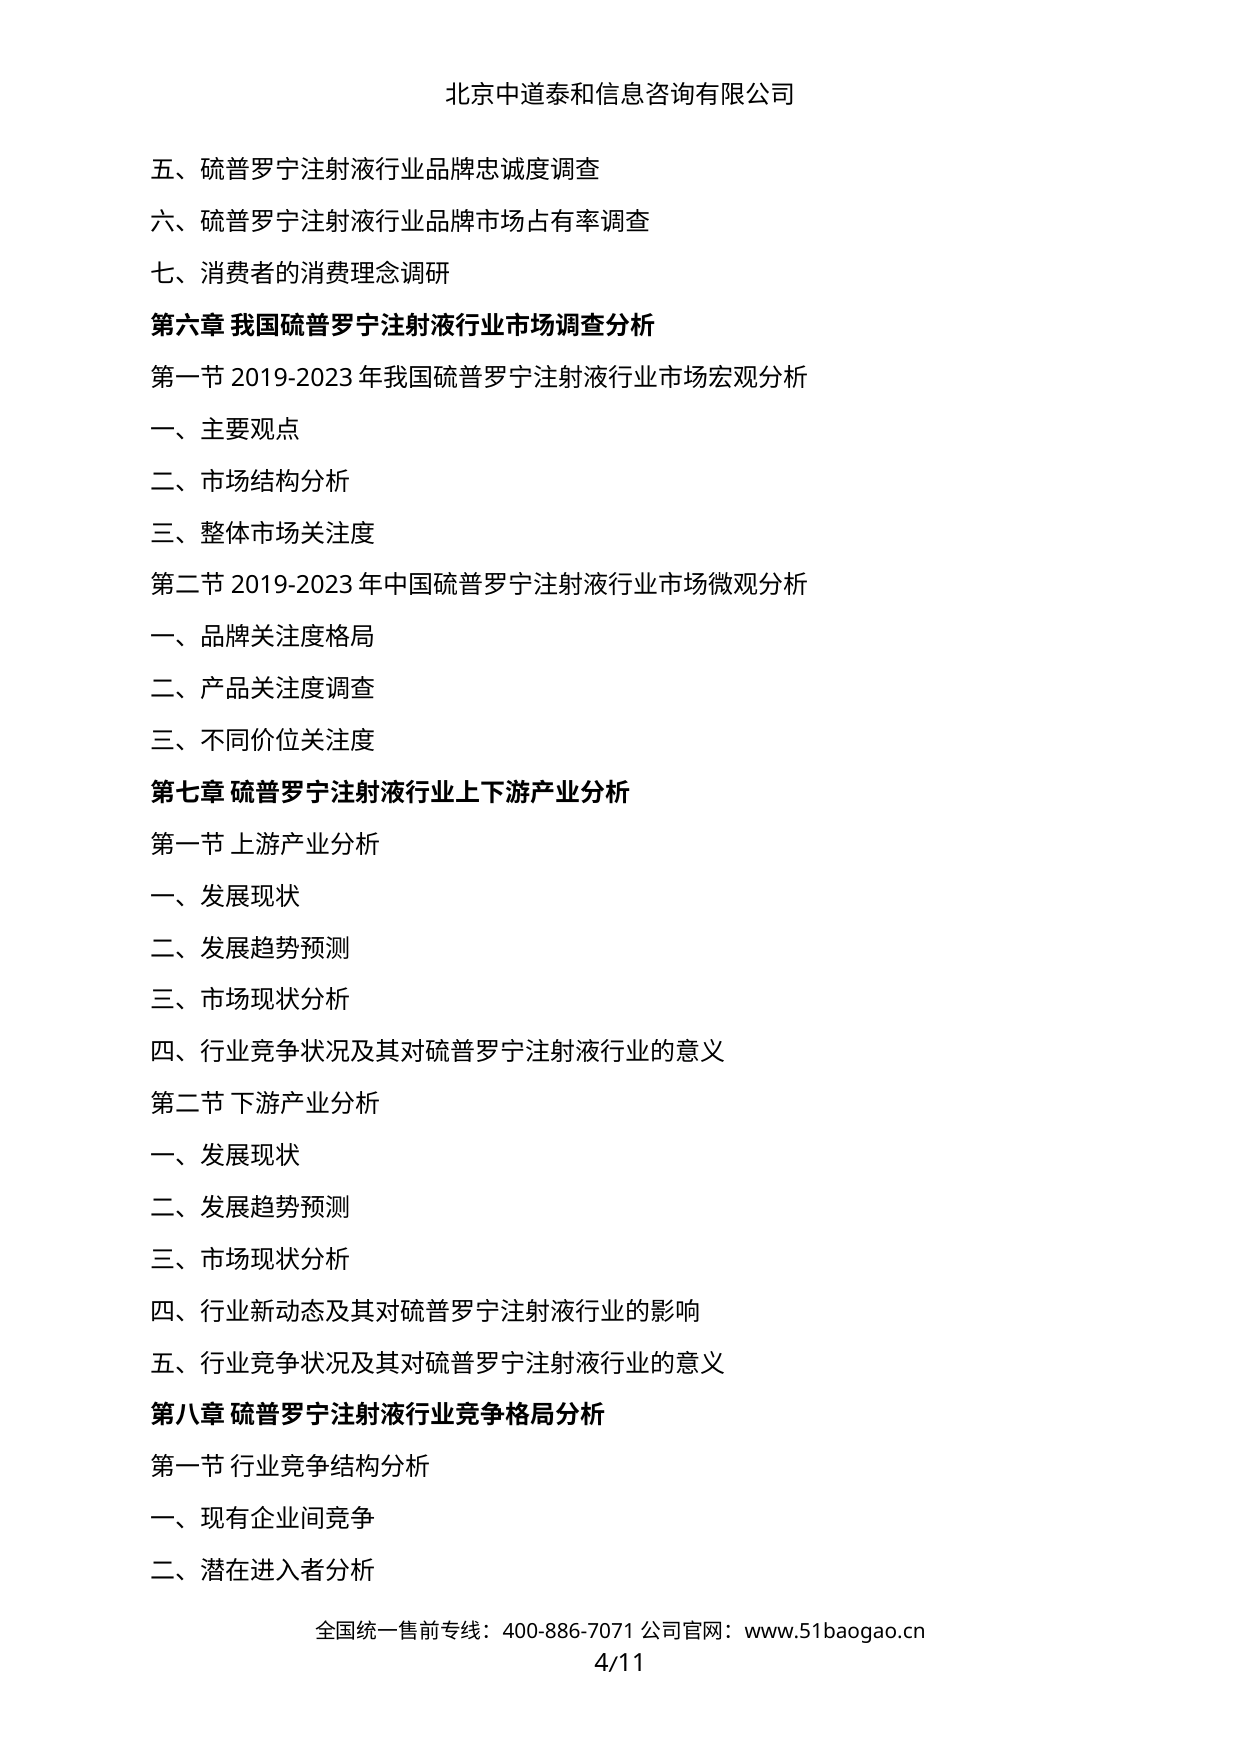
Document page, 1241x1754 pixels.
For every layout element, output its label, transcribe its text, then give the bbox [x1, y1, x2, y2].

text 第一节 2019-2023年我国硫普罗宁注射液行业市场宏观分析 [150, 357, 1090, 394]
text 三、整体市场关注度 [150, 513, 1090, 549]
text 一、主要观点 [150, 409, 1090, 446]
text 第一节 行业竞争结构分析 [150, 1447, 1090, 1483]
text 六、硫普罗宁注射液行业品牌市场占有率调查 [150, 202, 1090, 238]
text 第七章 硫普罗宁注射液行业上下游产业分析 [150, 772, 1090, 809]
text 五、硫普罗宁注射液行业品牌忠诚度调查 [150, 150, 1090, 186]
text 二、潜在进入者分析 [150, 1551, 1090, 1587]
text 一、现有企业间竞争 [150, 1499, 1090, 1535]
text 三、市场现状分析 [150, 980, 1090, 1016]
text 五、行业竞争状况及其对硫普罗宁注射液行业的意义 [150, 1343, 1090, 1379]
text 三、市场现状分析 [150, 1239, 1090, 1276]
text 第二节 下游产业分析 [150, 1084, 1090, 1120]
text 二、产品关注度调查 [150, 669, 1090, 705]
text 一、发展现状 [150, 1136, 1090, 1172]
text 二、发展趋势预测 [150, 928, 1090, 964]
text 第八章 硫普罗宁注射液行业竞争格局分析 [150, 1395, 1090, 1431]
text 三、不同价位关注度 [150, 721, 1090, 757]
text 一、品牌关注度格局 [150, 617, 1090, 653]
text 七、消费者的消费理念调研 [150, 254, 1090, 290]
text 一、发展现状 [150, 876, 1090, 912]
text 第六章 我国硫普罗宁注射液行业市场调查分析 [150, 306, 1090, 342]
text 第二节 2019-2023年中国硫普罗宁注射液行业市场微观分析 [150, 565, 1090, 601]
text 四、行业新动态及其对硫普罗宁注射液行业的影响 [150, 1291, 1090, 1327]
text 二、发展趋势预测 [150, 1187, 1090, 1224]
text 第一节 上游产业分析 [150, 824, 1090, 861]
text 四、行业竞争状况及其对硫普罗宁注射液行业的意义 [150, 1032, 1090, 1068]
text 二、市场结构分析 [150, 461, 1090, 497]
